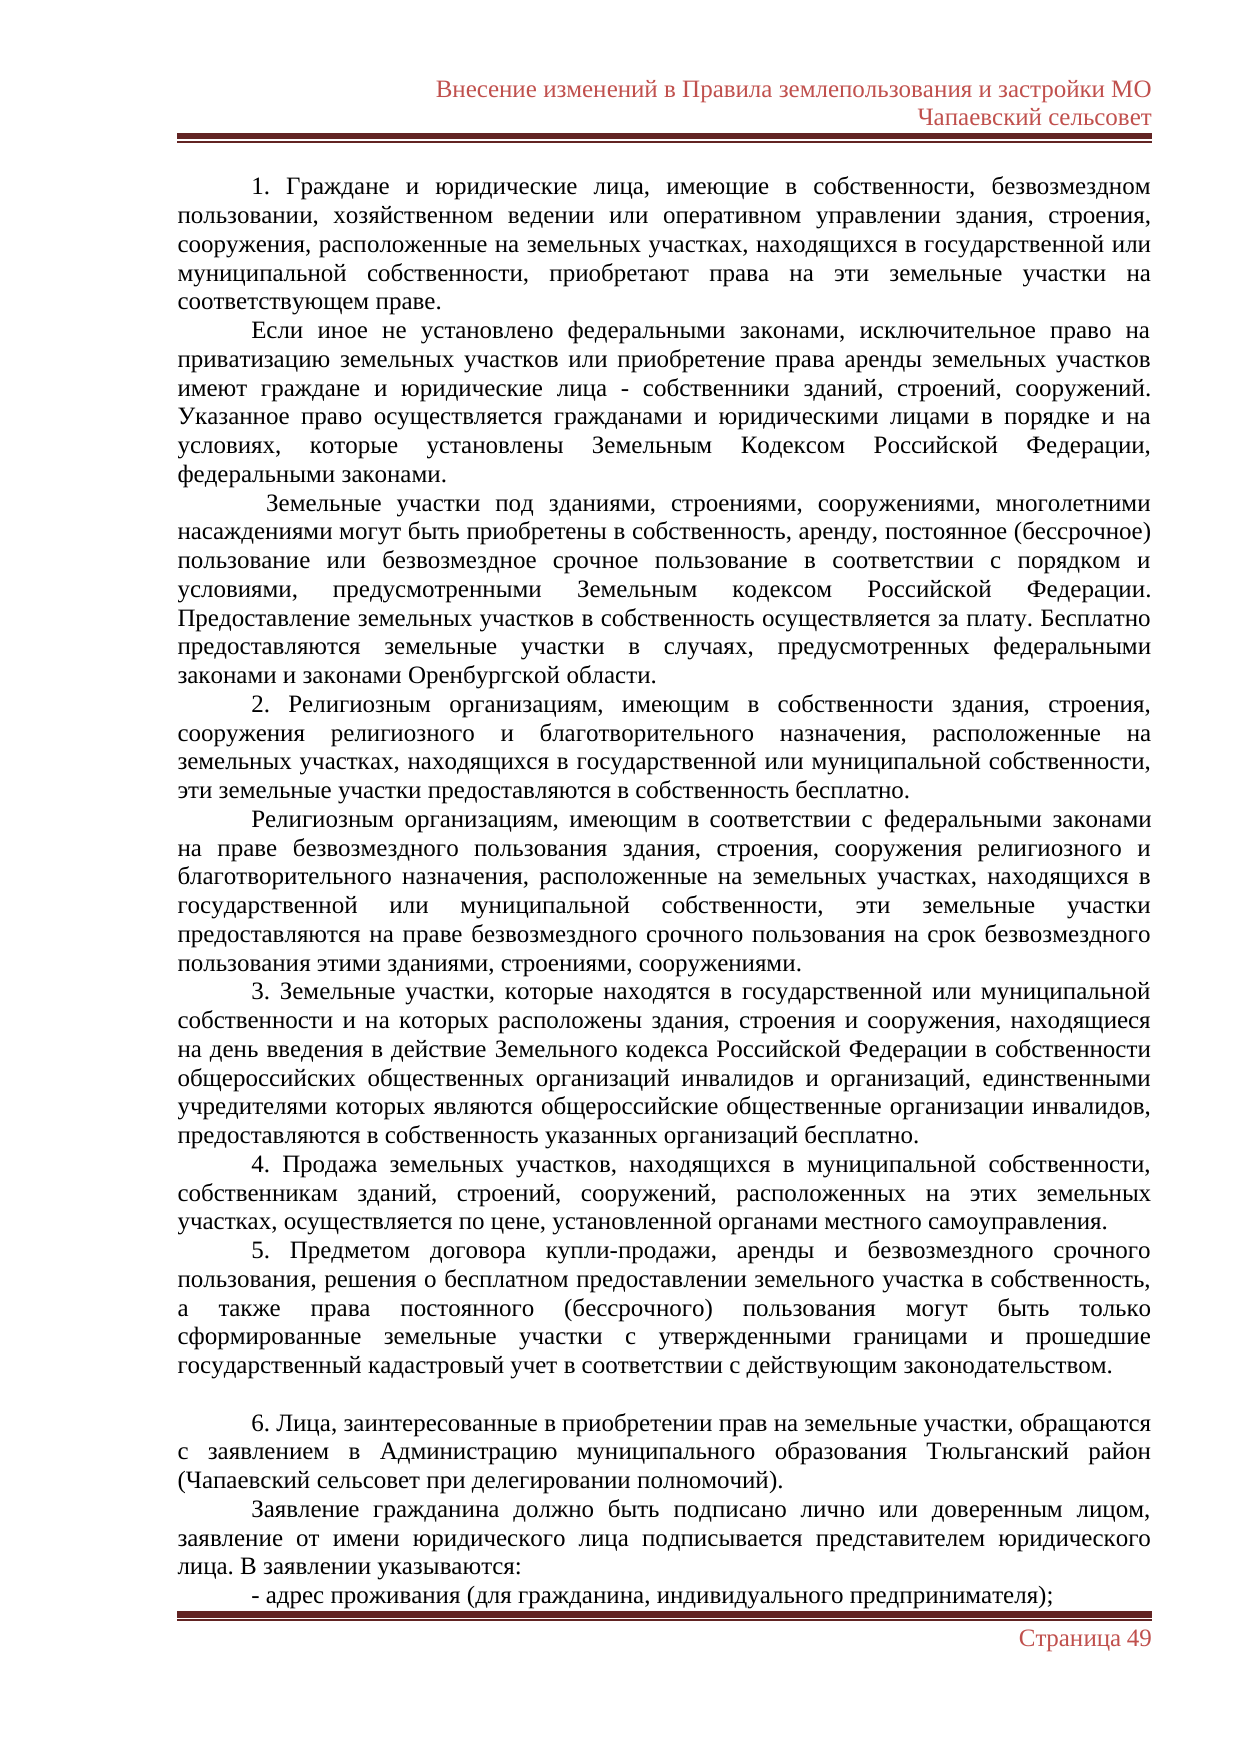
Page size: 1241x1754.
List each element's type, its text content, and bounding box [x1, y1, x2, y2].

text 3. Земельные участки, которые находятся в государственной или муниципальной собственности и на которых расположены здания, строения и сооружения, находящиеся на день введения в действие Земельного кодекса Российской Федерации в собственности общероссийских общественных организаций инвалидов и организаций, единственными учредителями которых являются общероссийские общественные организации инвалидов, предоставляются в собственность указанных организаций бесплатно. [177, 976, 1152, 1149]
text 6. Лица, заинтересованные в приобретении прав на земельные участки, обращаются с заявлением в Администрацию муниципального образования Тюльганский район (Чапаевский сельсовет при делегировании полномочий). [177, 1408, 1152, 1494]
text 5. Предметом договора купли-продажи, аренды и безвозмездного срочного пользования, решения о бесплатном предоставлении земельного участка в собственность, а также права постоянного (бессрочного) пользования могут быть только сформированные земельные участки с утвержденными границами и прошедшие государственный кадастровый учет в соответствии с действующим законодательством. [177, 1235, 1152, 1379]
text Заявление гражданина должно быть подписано лично или доверенным лицом, заявление от имени юридического лица подписывается представителем юридического лица. В заявлении указываются: [177, 1494, 1152, 1580]
text 1. Граждане и юридические лица, имеющие в собственности, безвозмездном пользовании, хозяйственном ведении или оперативном управлении здания, строения, сооружения, расположенные на земельных участках, находящихся в государственной или муниципальной собственности, приобретают права на эти земельные участки на соответствующем праве. [177, 171, 1152, 315]
text 4. Продажа земельных участков, находящихся в муниципальной собственности, собственникам зданий, строений, сооружений, расположенных на этих земельных участках, осуществляется по цене, установленной органами местного самоуправления. [177, 1149, 1152, 1235]
text Если иное не установлено федеральными законами, исключительное право на приватизацию земельных участков или приобретение права аренды земельных участков имеют граждане и юридические лица - собственники зданий, строений, сооружений. Указанное право осуществляется гражданами и юридическими лицами в порядке и на условиях, которые установлены Земельным Кодексом Российской Федерации, федеральными законами. [177, 315, 1152, 488]
text - адрес проживания (для гражданина, индивидуального предпринимателя); [177, 1580, 1152, 1609]
text Земельные участки под зданиями, строениями, сооружениями, многолетними насаждениями могут быть приобретены в собственность, аренду, постоянное (бессрочное) пользование или безвозмездное срочное пользование в соответствии с порядком и условиями, предусмотренными Земельным кодексом Российской Федерации. Предоставление земельных участков в собственность осуществляется за плату. Бесплатно предоставляются земельные участки в случаях, предусмотренных федеральными законами и законами Оренбургской области. [177, 488, 1152, 689]
text Религиозным организациям, имеющим в соответствии с федеральными законами на праве безвозмездного пользования здания, строения, сооружения религиозного и благотворительного назначения, расположенные на земельных участках, находящихся в государственной или муниципальной собственности, эти земельные участки предоставляются на праве безвозмездного срочного пользования на срок безвозмездного пользования этими зданиями, строениями, сооружениями. [177, 804, 1152, 976]
text 2. Религиозным организациям, имеющим в собственности здания, строения, сооружения религиозного и благотворительного назначения, расположенные на земельных участках, находящихся в государственной или муниципальной собственности, эти земельные участки предоставляются в собственность бесплатно. [177, 689, 1152, 804]
